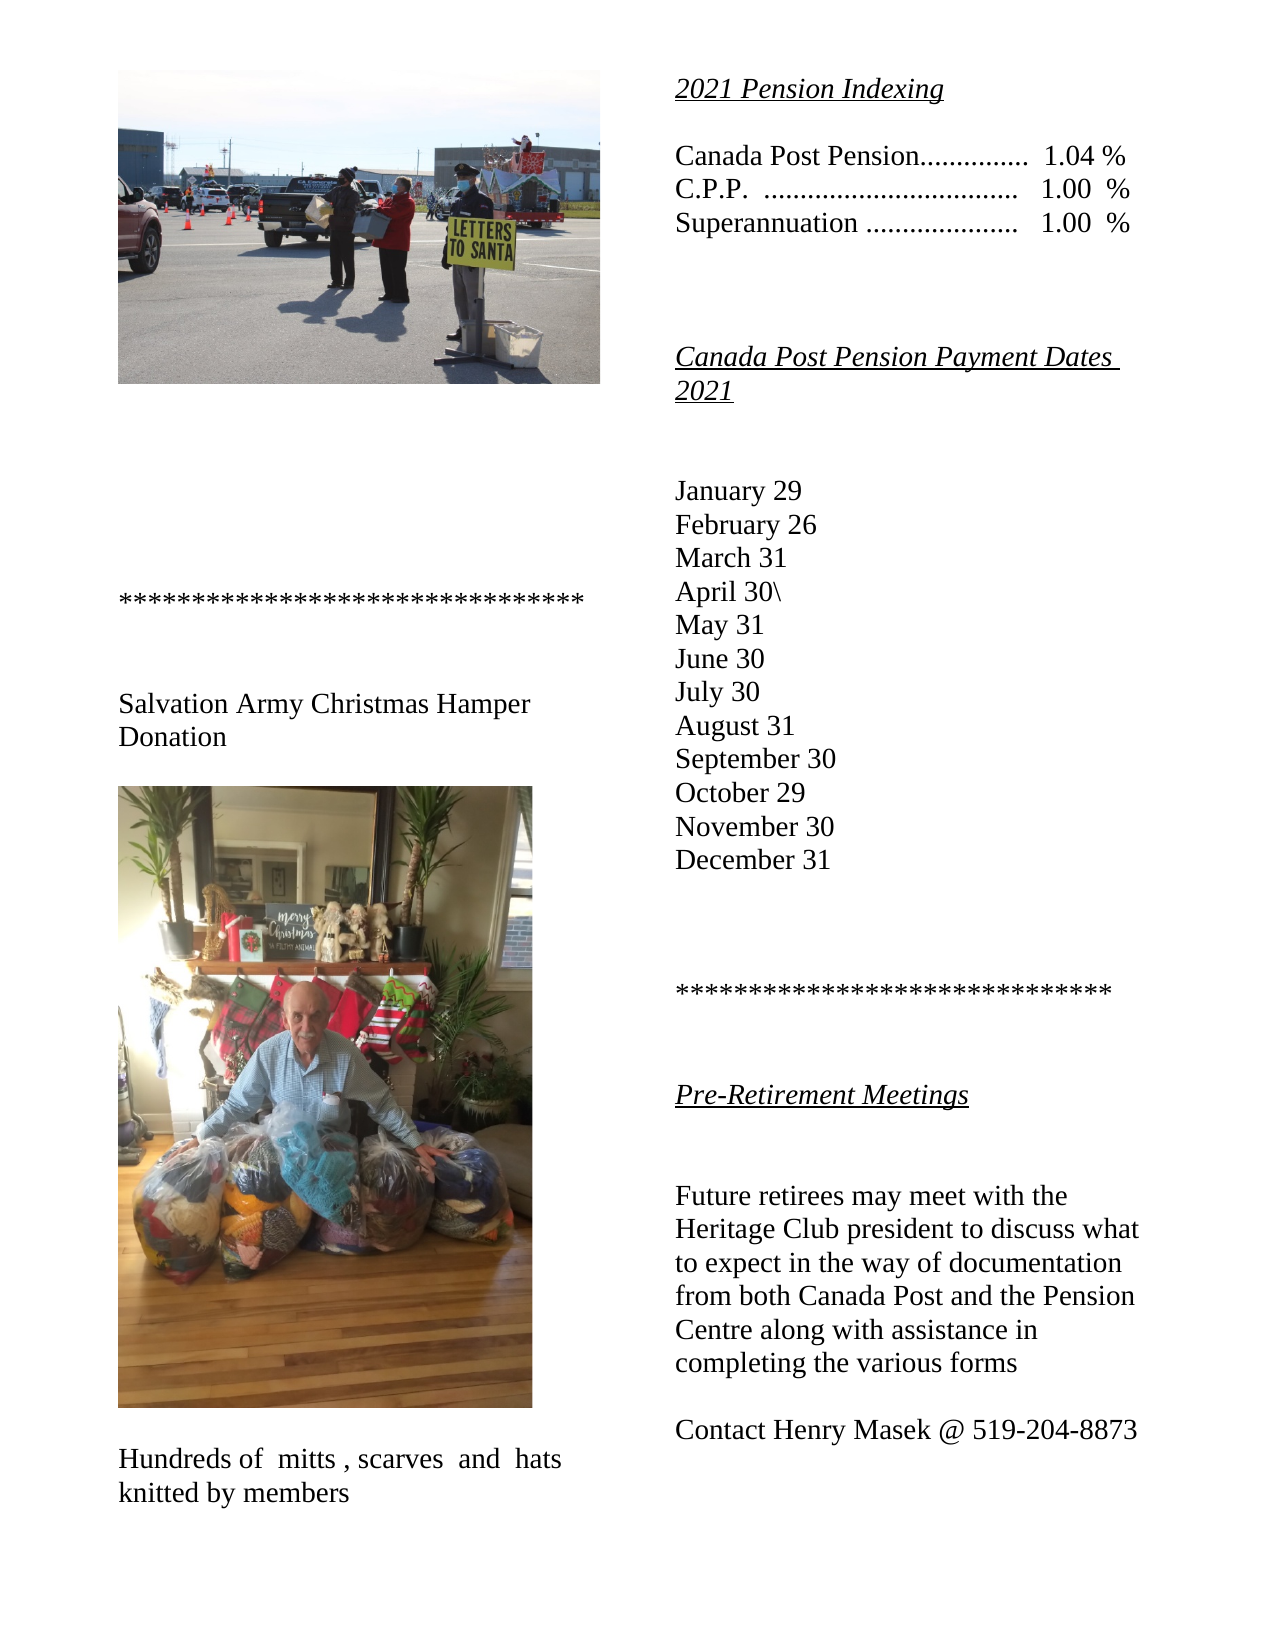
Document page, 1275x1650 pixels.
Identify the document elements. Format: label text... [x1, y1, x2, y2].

text C.P.P. ................................... 1.00 % [675, 171, 1157, 205]
text Superannuation ..................... 1.00 % [675, 205, 1157, 238]
text August 31 [675, 708, 1157, 742]
text April 30\ [675, 574, 1157, 607]
text Canada Post Pension............... 1.04 % [675, 138, 1157, 171]
text Future retirees may meet with the Heritage Club president to discuss what to expect in the way of documentation from both Canada Post and the Pension Centre along with assistance in completing the various forms [675, 1178, 1157, 1379]
text May 31 [675, 607, 1157, 641]
text February 26 [675, 507, 1157, 540]
text December 31 [675, 842, 1157, 876]
text Canada Post Pension Payment Dates [675, 339, 1157, 373]
text January 29 [675, 473, 1157, 507]
text Pre-Retirement Meetings [675, 1077, 1157, 1111]
text Salvation Army Christmas Hamper Donation [118, 686, 600, 753]
text ****************************** [675, 976, 1157, 1010]
text June 30 [675, 641, 1157, 674]
text September 30 [675, 742, 1157, 775]
picture [118, 786, 533, 1408]
text 2021 [675, 373, 1157, 406]
text 2021 Pension Indexing [675, 71, 1157, 104]
text October 29 [675, 775, 1157, 809]
text July 30 [675, 674, 1157, 708]
text November 30 [675, 809, 1157, 842]
picture [118, 70, 600, 384]
text Contact Henry Masek @ 519-204-8873 [675, 1412, 1157, 1446]
text March 31 [675, 540, 1157, 574]
text Hundreds of mitts , scarves and hats knitted by members [118, 1442, 600, 1509]
text ******************************** [118, 585, 600, 619]
